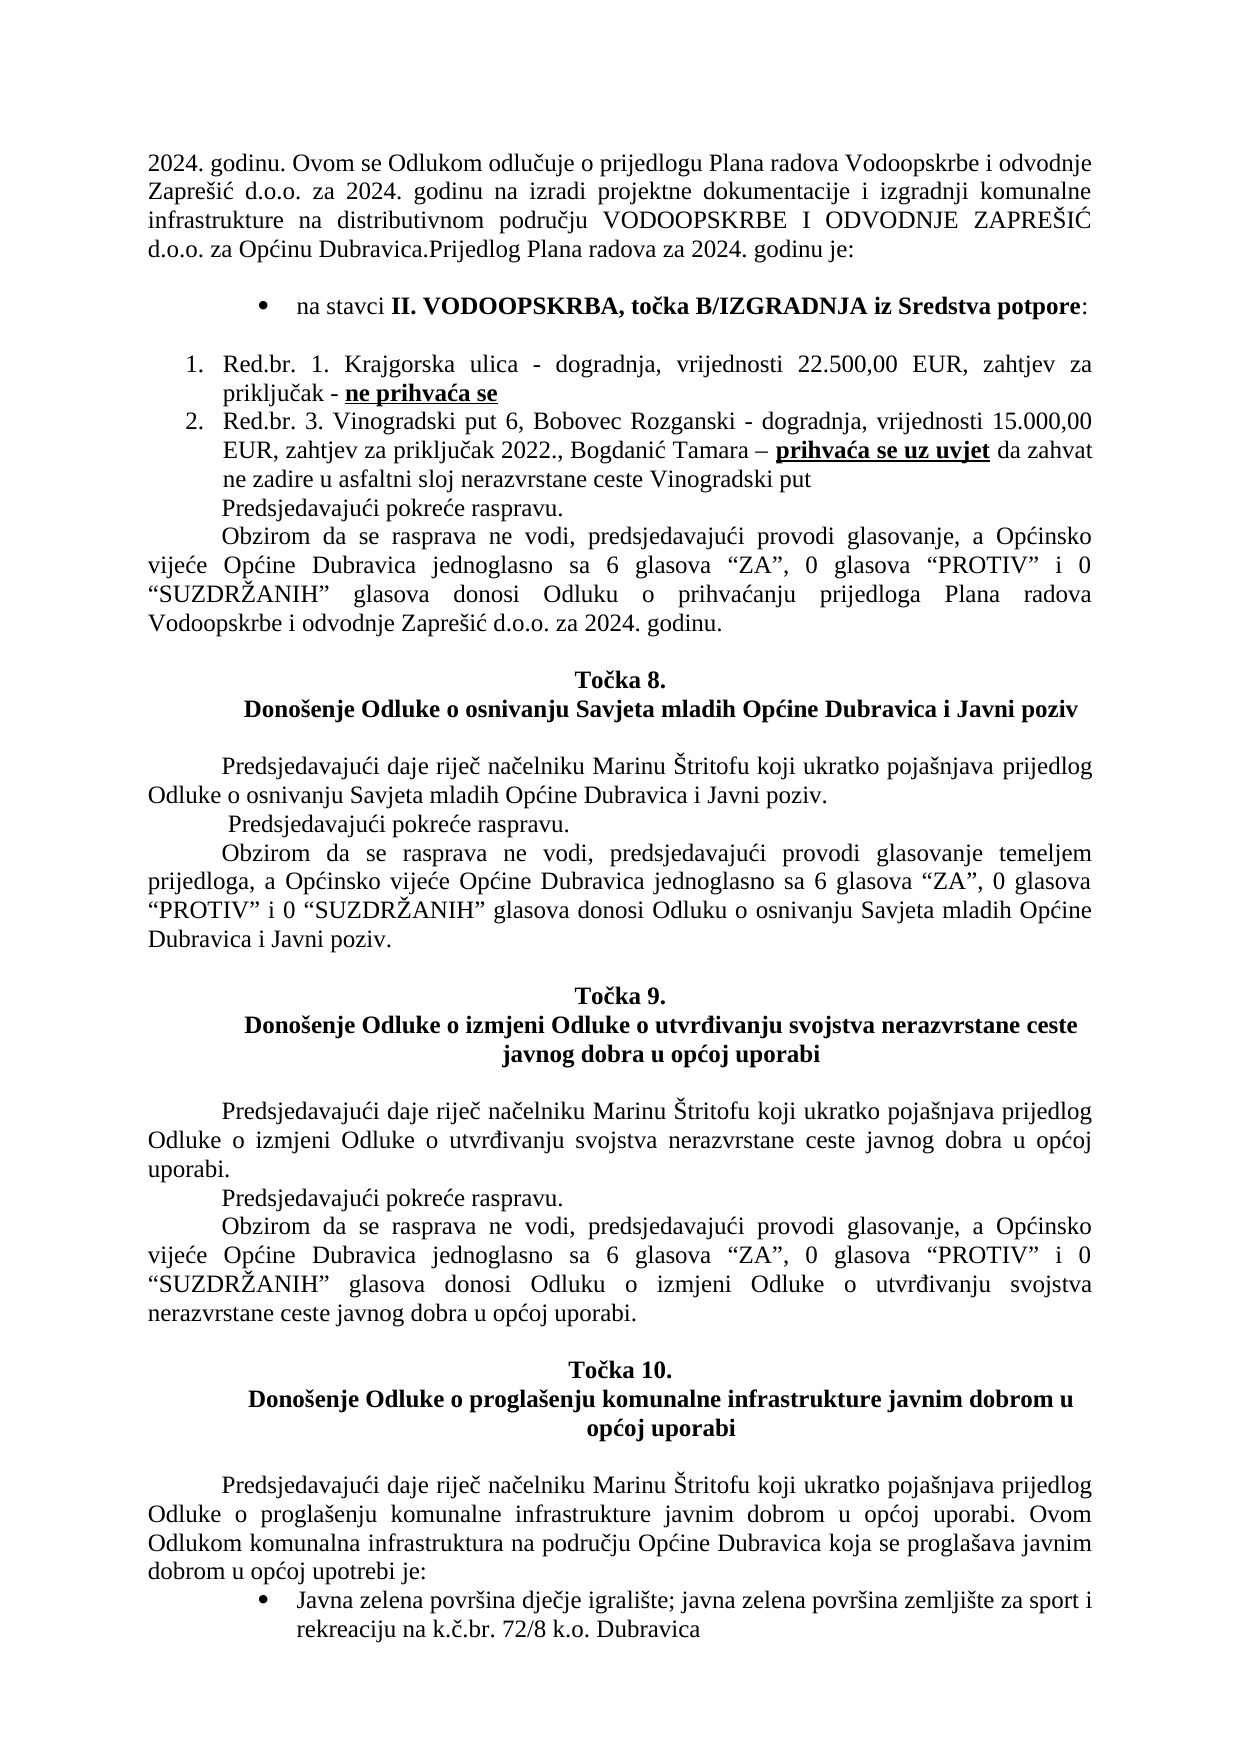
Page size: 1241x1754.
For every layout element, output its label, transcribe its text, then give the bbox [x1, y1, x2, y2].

list Predsjedavajući pokreće raspravu. [148, 493, 1093, 521]
text Točka 10. [148, 1355, 1093, 1384]
list na stavci II. VODOOPSKRBA, točka B/IZGRADNJA iz Sredstva potpore: [259, 291, 1093, 320]
text Donošenje Odluke o osnivanju Savjeta mladih Općine Dubravica i Javni poziv [229, 694, 1093, 723]
list Javna zelena površina dječje igralište; javna zelena površina zemljište za sport i rekreaciju na k.č.br. 72/8 k.o. Dubravica [259, 1585, 1093, 1643]
text Točka 8. [148, 665, 1093, 694]
text Predsjedavajući daje riječ načelniku Marinu Štritofu koji ukratko pojašnjava prijedlog Odluke o proglašenju komunalne infrastrukture javnim dobrom u općoj uporabi. Ovom Odlukom komunalna infrastruktura na području Općine Dubravica koja se proglašava javnim dobrom u općoj upotrebi je: [148, 1470, 1093, 1585]
text Točka 9. [148, 981, 1093, 1010]
list Obzirom da se rasprava ne vodi, predsjedavajući provodi glasovanje temeljem prijedloga, a Općinsko vijeće Općine Dubravica jednoglasno sa 6 glasova “ZA”, 0 glasova “PROTIV” i 0 “SUZDRŽANIH” glasova donosi Odluku o osnivanju Savjeta mladih Općine Dubravica i Javni poziv. [148, 838, 1093, 953]
list Obzirom da se rasprava ne vodi, predsjedavajući provodi glasovanje, a Općinsko vijeće Općine Dubravica jednoglasno sa 6 glasova “ZA”, 0 glasova “PROTIV” i 0 “SUZDRŽANIH” glasova donosi Odluku o prihvaćanju prijedloga Plana radova Vodoopskrbe i odvodnje Zaprešić d.o.o. za 2024. godinu. [148, 521, 1093, 636]
list Predsjedavajući daje riječ načelniku Marinu Štritofu koji ukratko pojašnjava prijedlog Odluke o osnivanju Savjeta mladih Općine Dubravica i Javni poziv. [148, 751, 1093, 809]
text Predsjedavajući pokreće raspravu. [148, 1183, 1093, 1211]
text Obzirom da se rasprava ne vodi, predsjedavajući provodi glasovanje, a Općinsko vijeće Općine Dubravica jednoglasno sa 6 glasova “ZA”, 0 glasova “PROTIV” i 0 “SUZDRŽANIH” glasova donosi Odluku o izmjeni Odluke o utvrđivanju svojstva nerazvrstane ceste javnog dobra u općoj uporabi. [148, 1211, 1093, 1326]
list Red.br. 1. Krajgorska ulica - dogradnja, vrijednosti 22.500,00 EUR, zahtjev za priključak - ne prihvaća se [185, 349, 1093, 406]
list Predsjedavajući pokreće raspravu. [148, 809, 1093, 838]
text Predsjedavajući daje riječ načelniku Marinu Štritofu koji ukratko pojašnjava prijedlog Odluke o izmjeni Odluke o utvrđivanju svojstva nerazvrstane ceste javnog dobra u općoj uporabi. [148, 1096, 1093, 1183]
list Red.br. 3. Vinogradski put 6, Bobovec Rozganski - dogradnja, vrijednosti 15.000,00 EUR, zahtjev za priključak 2022., Bogdanić Tamara – prihvaća se uz uvjet da zahvat ne zadire u asfaltni sloj nerazvrstane ceste Vinogradski put [185, 406, 1093, 493]
text Donošenje Odluke o proglašenju komunalne infrastrukture javnim dobrom u općoj uporabi [229, 1384, 1093, 1441]
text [148, 148, 1093, 263]
text Donošenje Odluke o izmjeni Odluke o utvrđivanju svojstva nerazvrstane ceste javnog dobra u općoj uporabi [229, 1010, 1093, 1068]
